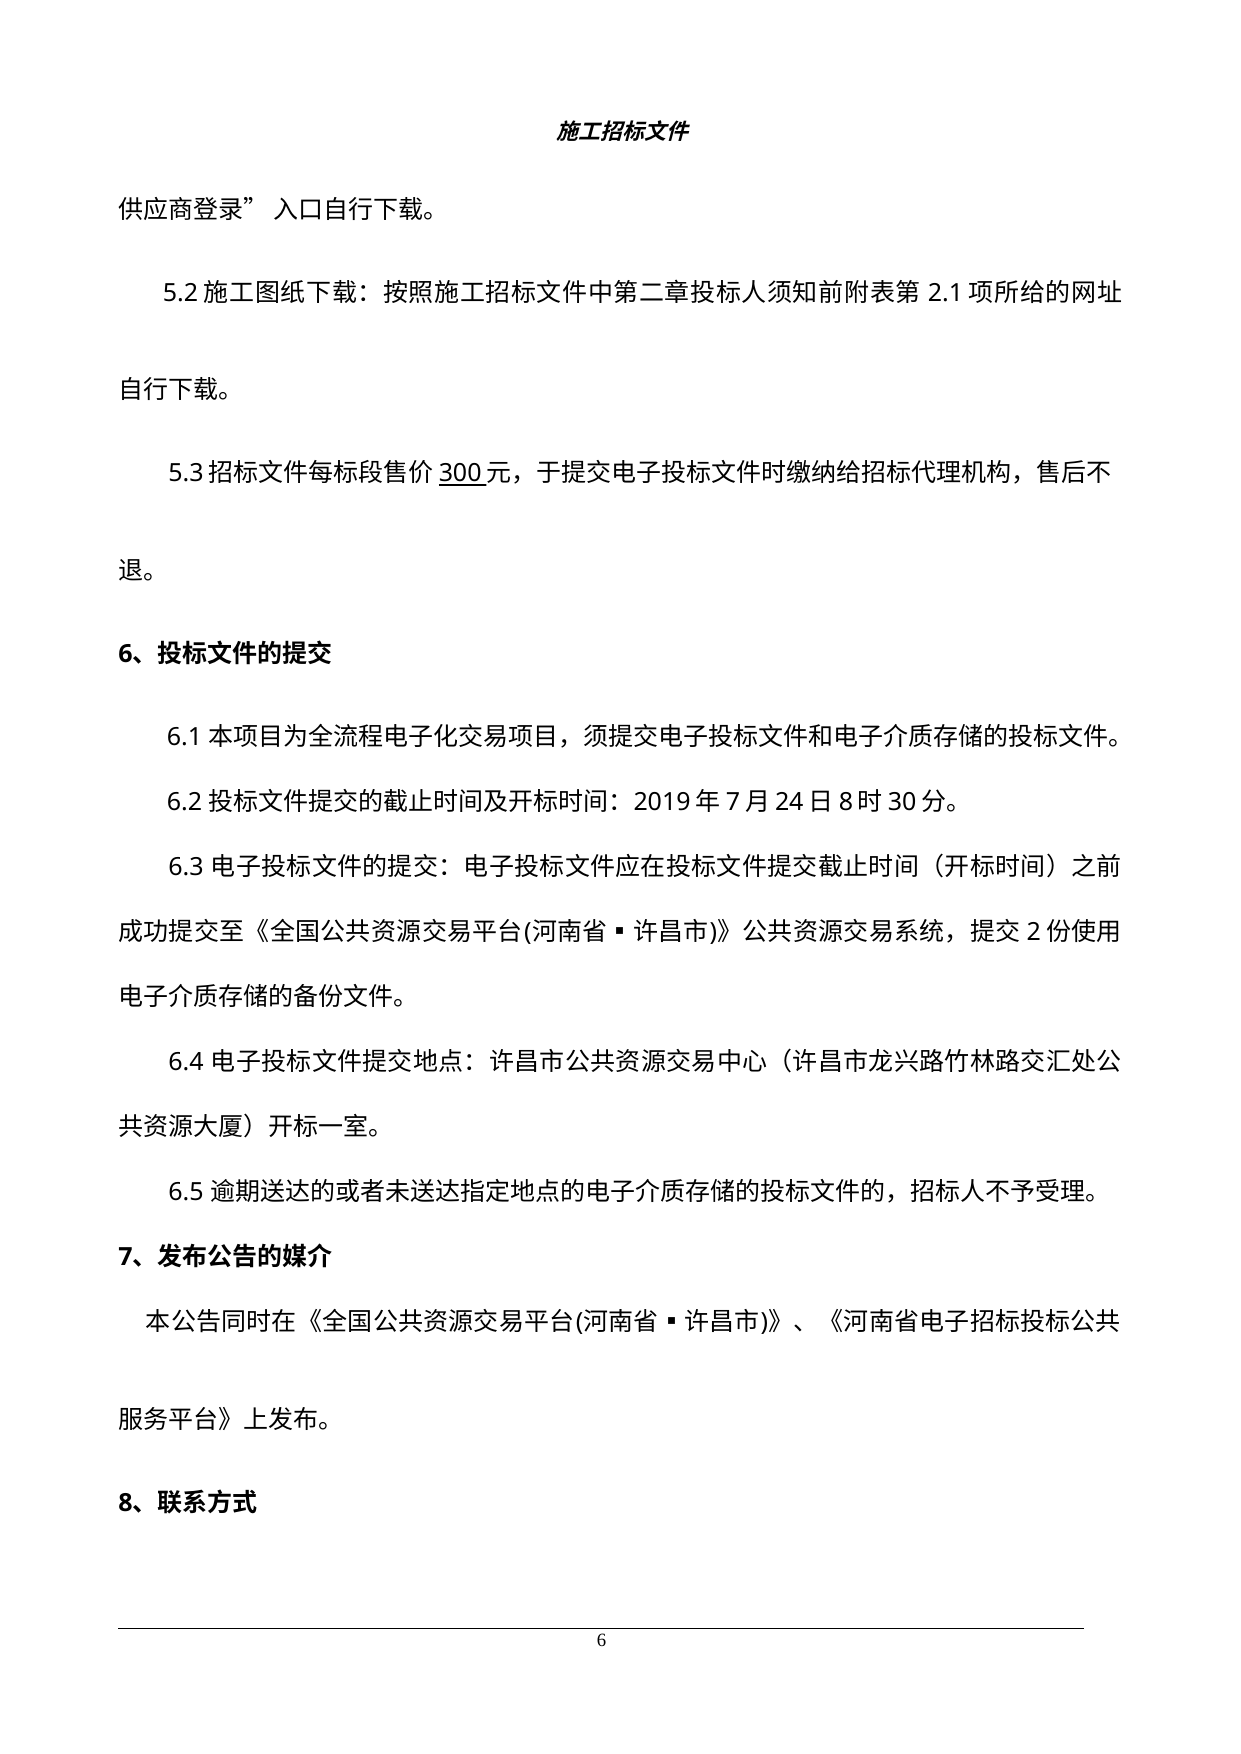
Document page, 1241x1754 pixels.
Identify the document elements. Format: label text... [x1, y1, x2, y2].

text 本公告同时在《全国公共资源交易平台(河南省▪许昌市)》、《河南省电子招标投标公共服务平台》上发布。 [118, 1287, 1122, 1450]
text 7、发布公告的媒介 [118, 1222, 1122, 1287]
text 6.5 逾期送达的或者未送达指定地点的电子介质存储的投标文件的，招标人不予受理。 [118, 1157, 1122, 1222]
text 6.4 电子投标文件提交地点：许昌市公共资源交易中心（许昌市龙兴路竹林路交汇处公共资源大厦）开标一室。 [118, 1027, 1122, 1157]
text 5.3招标文件每标段售价300元，于提交电子投标文件时缴纳给招标代理机构，售后不退。 [118, 438, 1122, 601]
text 6.2 投标文件提交的截止时间及开标时间：2019年7月24日8时30分。 [118, 767, 1122, 832]
text 5.2施工图纸下载：按照施工招标文件中第二章投标人须知前附表第2.1项所给的网址自行下载。 [118, 258, 1122, 420]
text 6.3 电子投标文件的提交：电子投标文件应在投标文件提交截止时间（开标时间）之前成功提交至《全国公共资源交易平台(河南省▪许昌市)》公共资源交易系统，提交2份使用电子介质存储的备份文件。 [118, 832, 1122, 1027]
text 8、联系方式 [118, 1468, 1122, 1533]
text 6.1 本项目为全流程电子化交易项目，须提交电子投标文件和电子介质存储的投标文件。 [118, 702, 1122, 767]
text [118, 175, 1122, 240]
text 6、投标文件的提交 [118, 619, 1122, 684]
